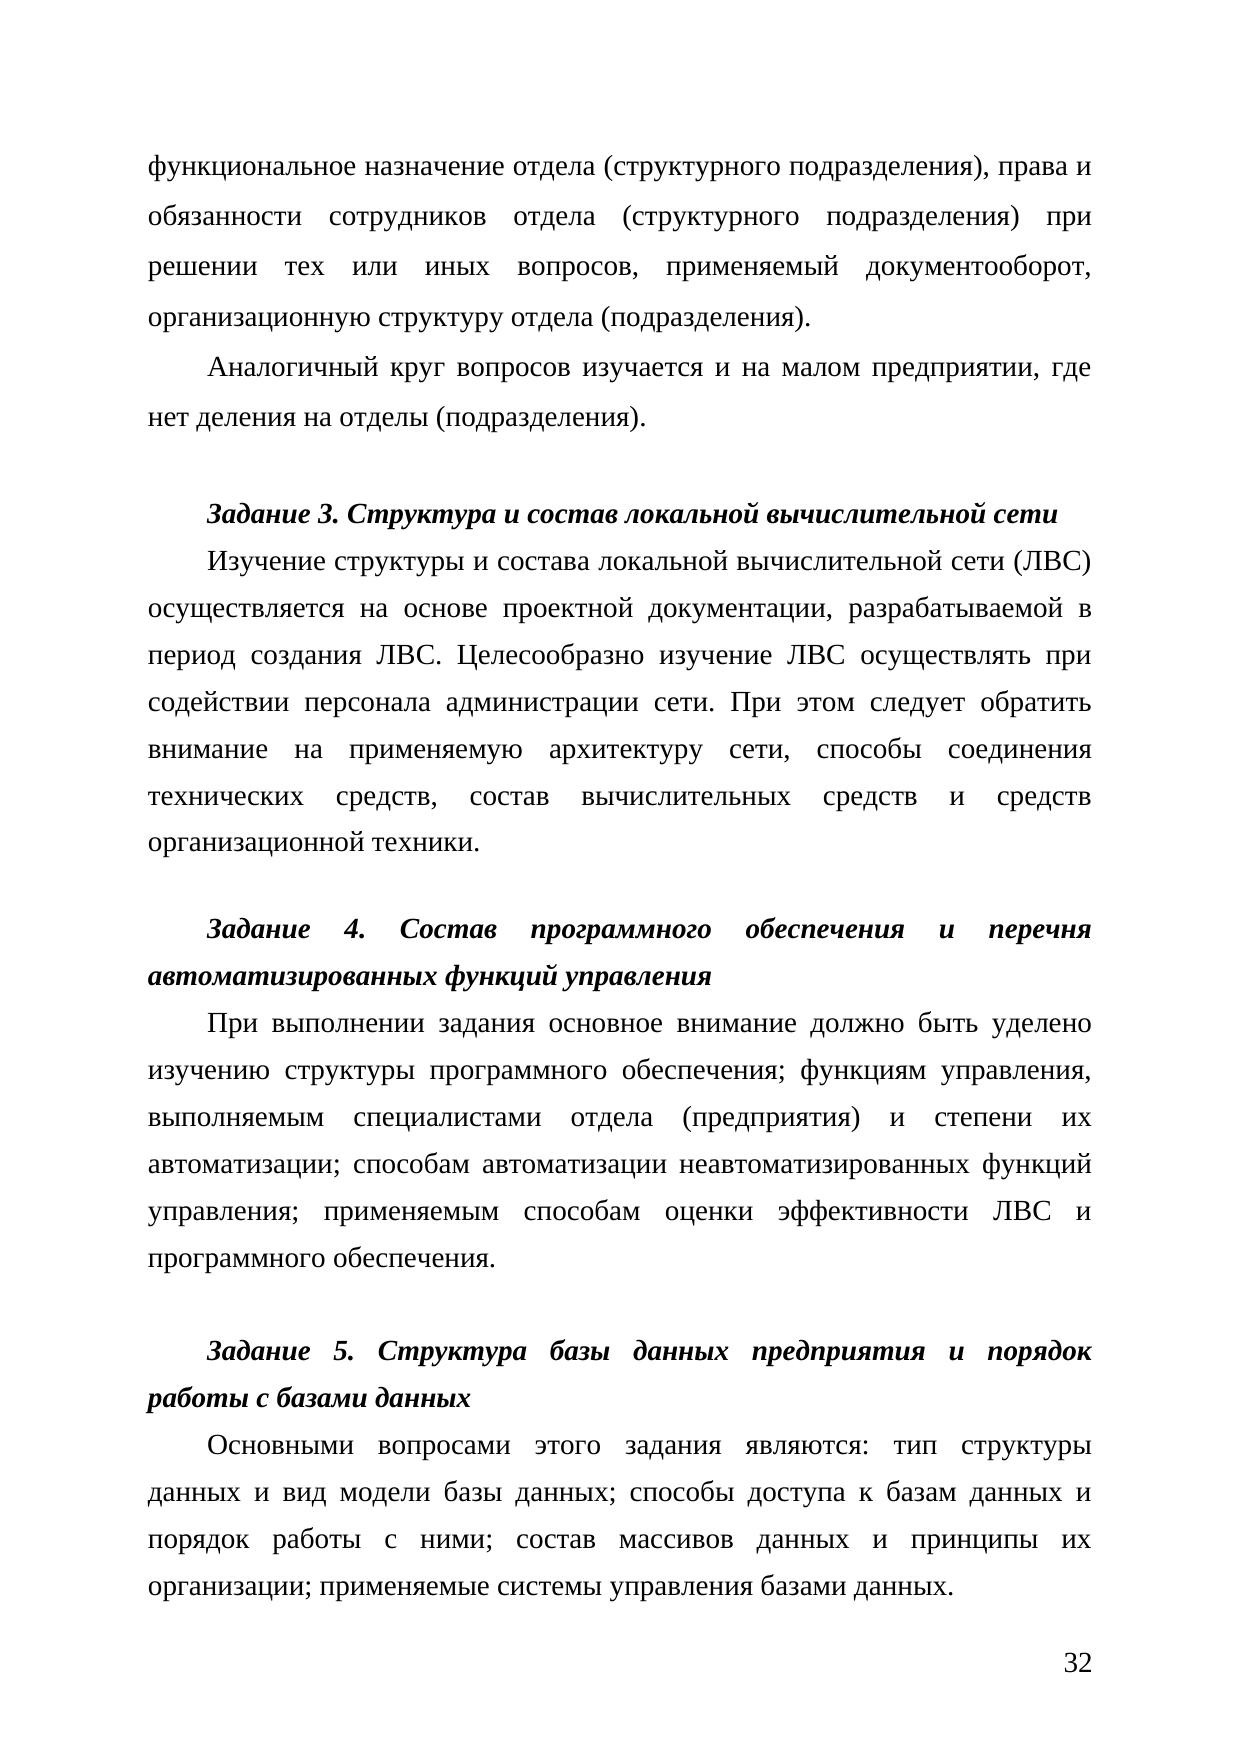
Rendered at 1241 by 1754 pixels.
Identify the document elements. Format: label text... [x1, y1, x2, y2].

text Основными вопросами этого задания являются: тип структуры данных и вид модели базы данных; способы доступа к базам данных и порядок работы с ними; состав массивов данных и принципы их организации; применяемые системы управления базами данных. [148, 1427, 1092, 1601]
text При выполнении задания основное внимание должно быть уделено изучению структуры программного обеспечения; функциям управления, выполняемым специалистами отдела (предприятия) и степени их автоматизации; способам автоматизации неавтоматизированных функций управления; применяемым способам оценки эффективности ЛВС и программного обеспечения. [148, 1005, 1092, 1273]
text Аналогичный круг вопросов изучается и на малом предприятии, где нет деления на отделы (подразделения). [148, 349, 1092, 433]
text Изучение структуры и состава локальной вычислительной сети (ЛВС) осуществляется на основе проектной документации, разрабатываемой в период создания ЛВС. Целесообразно изучение ЛВС осуществлять при содействии персонала администрации сети. При этом следует обратить внимание на применяемую архитектуру сети, способы соединения технических средств, состав вычислительных средств и средств организационной техники. [148, 543, 1092, 858]
text Задание 4. Состав программного обеспечения и перечня автоматизированных функций управления [148, 912, 1092, 992]
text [148, 148, 1092, 332]
text Задание 3. Структура и состав локальной вычислительной сети [148, 496, 1092, 530]
text Задание 5. Структура базы данных предприятия и порядок работы с базами данных [148, 1333, 1092, 1414]
